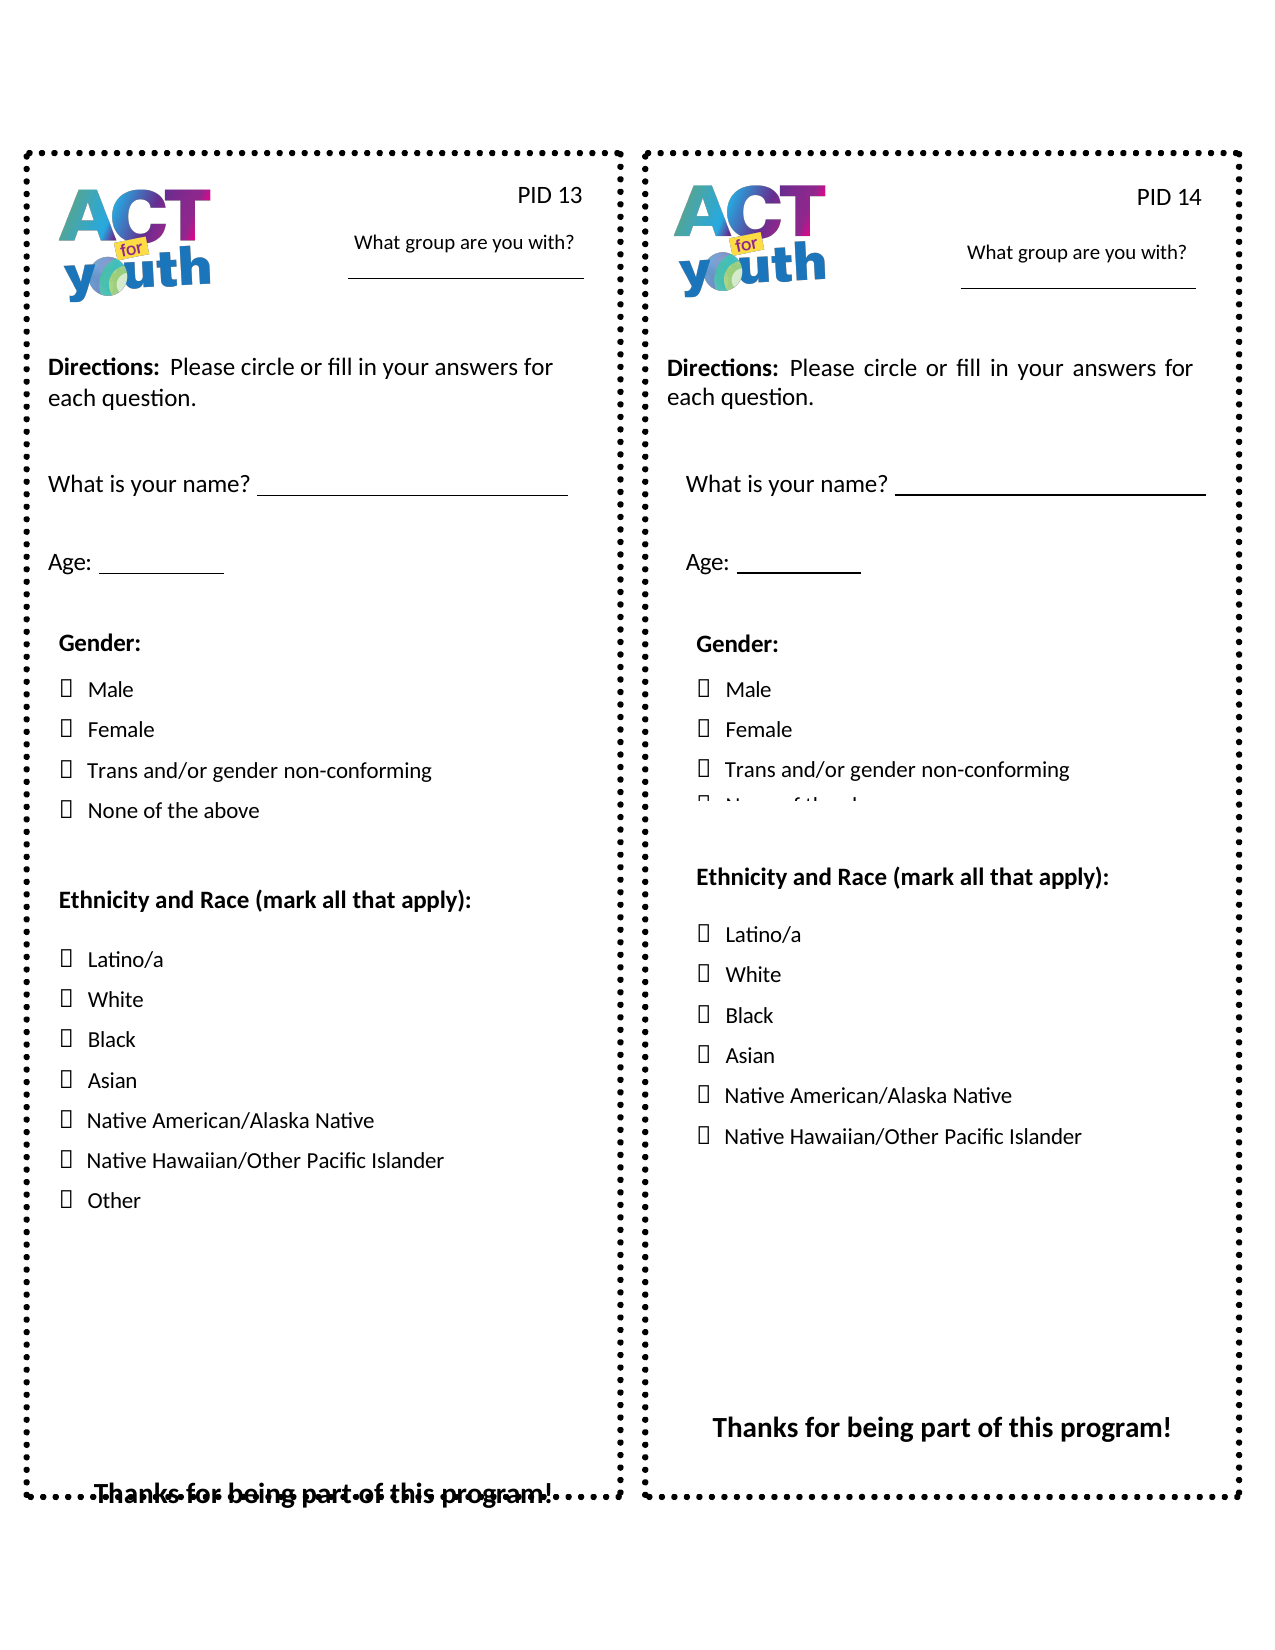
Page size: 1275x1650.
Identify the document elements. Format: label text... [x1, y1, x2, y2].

text Directions: Please circle or fill in your answers for each question. [48, 351, 600, 412]
text What group are you with? [840, 229, 1214, 255]
text  Asian [58, 1061, 1214, 1095]
text  White [58, 981, 1214, 1015]
subtitle Ethnicity and Race (mark all that apply): [58, 884, 1214, 914]
text  Native American/Alaska Native [58, 1102, 1214, 1136]
text  Trans and/or gender non-conforming [58, 751, 1214, 785]
text  Male [58, 671, 1214, 705]
text What group are you with? [354, 229, 666, 255]
text  Latino/a [58, 940, 1214, 974]
text  Female [58, 711, 1214, 745]
picture [51, 168, 225, 317]
text What is your name? [48, 468, 1214, 498]
subtitle Thanks for being part of this program! [93, 1476, 1214, 1511]
picture [666, 163, 840, 312]
text  None of the above [58, 792, 1214, 826]
text  Other [58, 1182, 1214, 1216]
text Age: [48, 546, 1214, 576]
subtitle Gender: [58, 627, 1214, 657]
text  Native Hawaiian/Other Pacific Islander [58, 1142, 1214, 1176]
text  Black [58, 1021, 1214, 1055]
subtitle PID 13 [516, 180, 584, 210]
